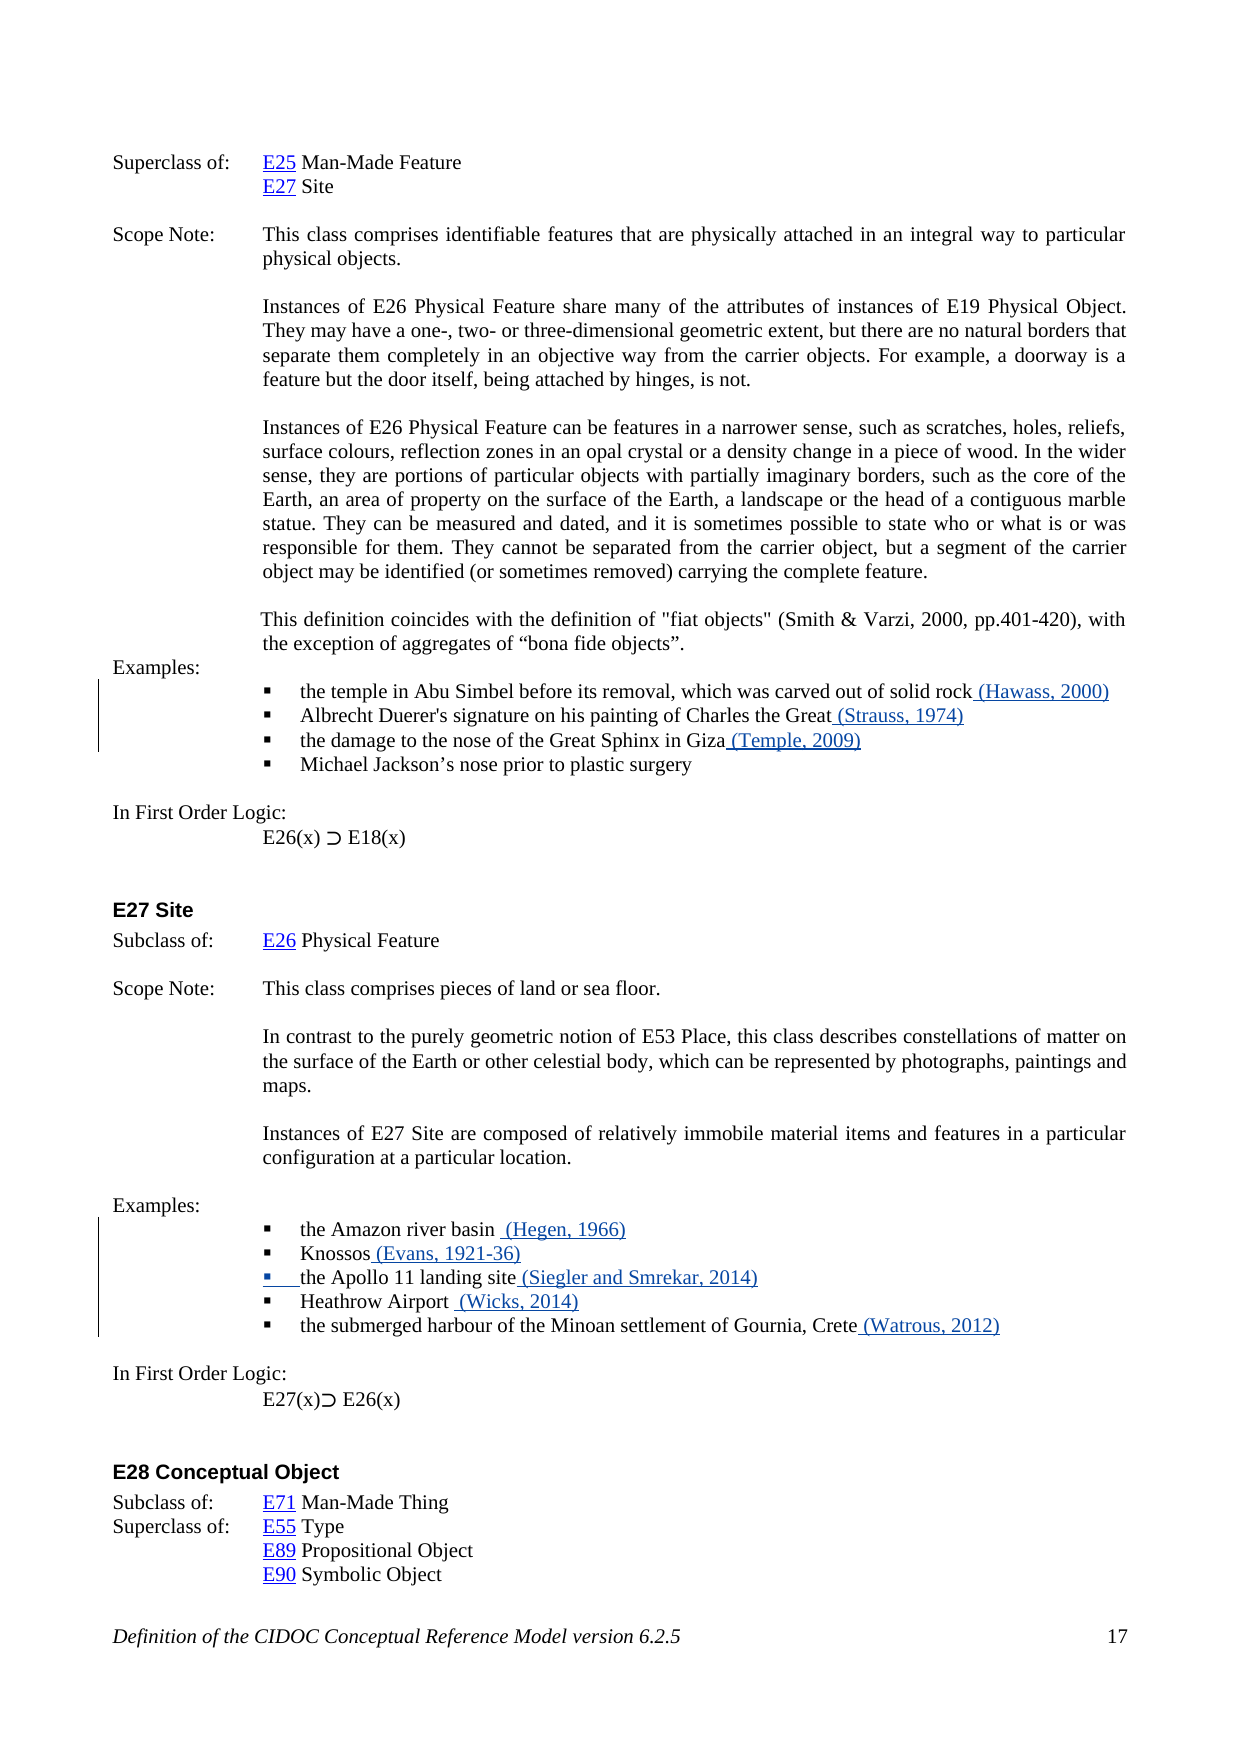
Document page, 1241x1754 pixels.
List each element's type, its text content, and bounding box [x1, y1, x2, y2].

text Superclass of: E25 Man-Made Feature [112, 150, 1128, 174]
text Instances of E27 Site are composed of relatively immobile material items and features in a particular configuration at a particular location. [262, 1121, 1128, 1169]
list Heathrow Airport [225, 1289, 1128, 1313]
list the submerged harbour of the Minoan settlement of Gournia, Crete [225, 1313, 1128, 1337]
text Subclass of: E26 Physical Feature [112, 928, 1128, 952]
list Albrecht Duerer's signature on his painting of Charles the Great [225, 703, 1128, 727]
text In First Order Logic: [112, 800, 1128, 824]
text Examples: [112, 655, 1128, 679]
text Subclass of: E71 Man-Made Thing [112, 1490, 1128, 1514]
list Knossos [225, 1241, 1128, 1265]
list Michael Jackson’s nose prior to plastic surgery [225, 752, 1128, 776]
text E90 Symbolic Object [262, 1562, 1128, 1586]
text E26(x) ⊃ E18(x) [112, 824, 1128, 849]
text E89 Propositional Object [262, 1538, 1128, 1562]
text In First Order Logic: [112, 1361, 1128, 1385]
list the damage to the nose of the Great Sphinx in Giza [225, 727, 1128, 752]
subtitle E28 Conceptual Object [112, 1460, 1128, 1484]
text This definition coincides with the definition of "fiat objects" (Smith & Varzi, 2000, pp.401-420), with the exception of aggregates of “bona fide objects”. [260, 607, 1128, 655]
list the Apollo 11 landing site [225, 1265, 1128, 1289]
text E27 Site [187, 174, 1128, 198]
text Instances of E26 Physical Feature share many of the attributes of instances of E19 Physical Object. They may have a one-, two- or three-dimensional geometric extent, but there are no natural borders that separate them completely in an objective way from the carrier objects. For example, a doorway is a feature but the door itself, being attached by hinges, is not. [262, 294, 1128, 391]
text In contrast to the purely geometric notion of E53 Place, this class describes constellations of matter on the surface of the Earth or other celestial body, which can be represented by photographs, paintings and maps. [262, 1024, 1128, 1097]
text Instances of E26 Physical Feature can be features in a narrower sense, such as scratches, holes, reliefs, surface colours, reflection zones in an opal crystal or a density change in a piece of wood. In the wider sense, they are portions of particular objects with partially imaginary borders, such as the core of the Earth, an area of property on the surface of the Earth, a landscape or the head of a contiguous marble statue. They can be measured and dated, and it is sometimes possible to state who or what is or was responsible for them. They cannot be separated from the carrier object, but a segment of the carrier object may be identified (or sometimes removed) carrying the complete feature. [262, 415, 1128, 583]
subtitle E27 Site [112, 898, 1128, 922]
text E27(x)⊃ E26(x) [112, 1385, 1128, 1411]
text Scope Note: This class comprises identifiable features that are physically attached in an integral way to particular physical objects. [112, 222, 1128, 270]
list the temple in Abu Simbel before its removal, which was carved out of solid rock [225, 679, 1128, 703]
text Scope Note: This class comprises pieces of land or sea floor. [112, 976, 1128, 1000]
list the Amazon river basin [225, 1217, 1128, 1241]
text Examples: [112, 1193, 1128, 1217]
text Superclass of: E55 Type [112, 1514, 1128, 1538]
